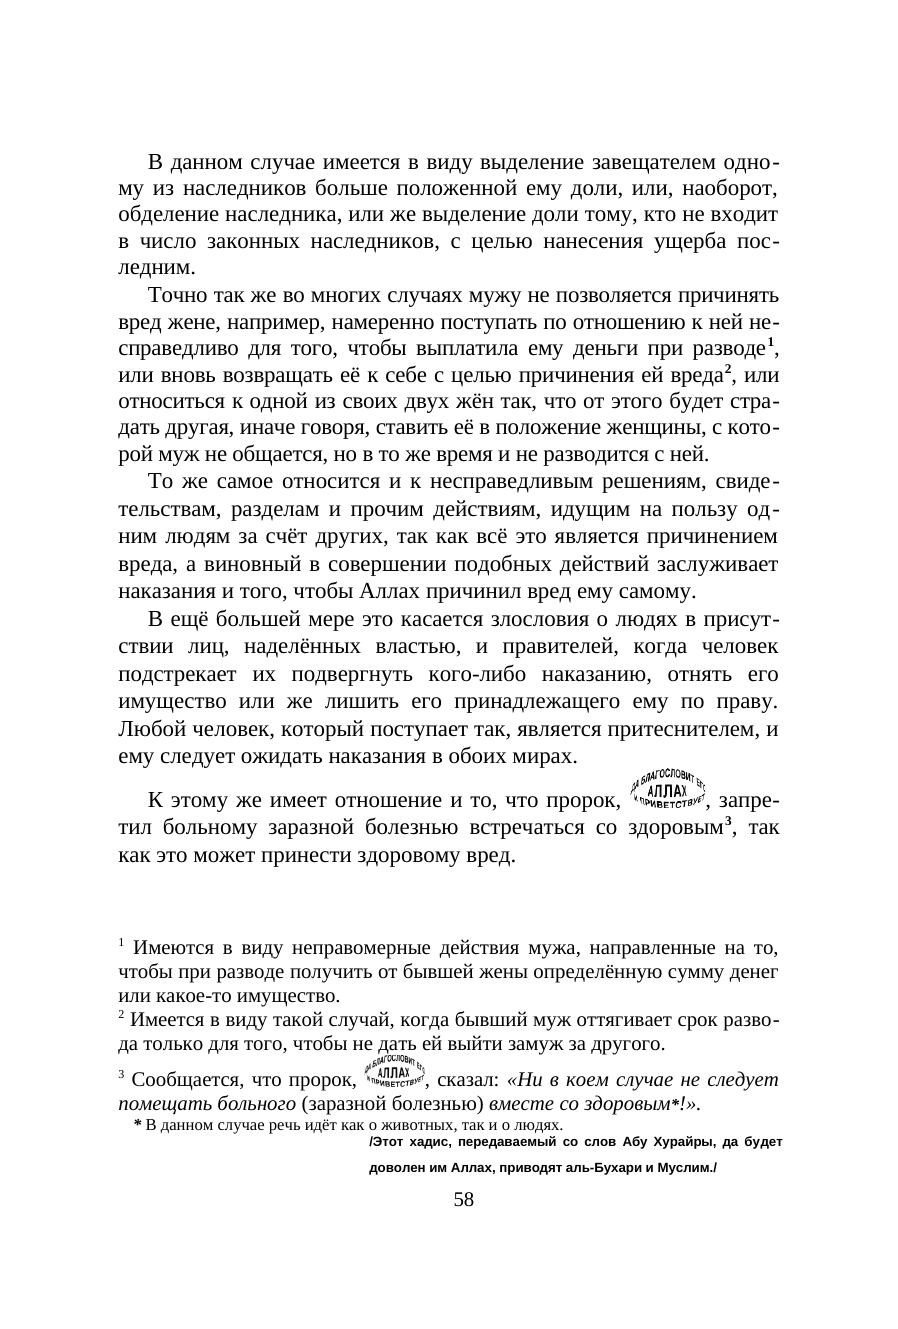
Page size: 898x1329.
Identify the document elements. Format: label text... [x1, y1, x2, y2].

picture [364, 1055, 425, 1087]
text В ещё большей мере это касается злословия о людях в присутствии лиц, наделённых властью, и правителей, когда человек подстрекает их подвергнуть кого-либо наказанию, отнять его имущество или же лишить его принадлежащего ему по праву. Любой человек, который поступает так, является притеснителем, и ему следует ожидать наказания в обоих мирах. [118, 603, 779, 768]
text В данном случае имеется в виду выделение завещателем одному из наследников больше положенной ему доли, или, наоборот, обделение наследника, или же выделение доли тому, кто не входит в число законных наследников, с целью нанесения ущерба последним. [118, 148, 779, 279]
text Точно так же во многих случаях мужу не позволяется причинять вред жене, например, намеренно поступать по отношению к ней несправедливо для того, чтобы выплатила ему деньги при разводе, или вновь возвращать её к себе с целью причинения ей вреда, или относиться к одной из своих двух жён так, что от этого будет страдать другая, иначе говоря, ставить её в положение женщины, с которой муж не общается, но в то же время и не разводится с ней. [118, 282, 779, 466]
text К этому же имеет отношение и то, что пророк, , запретил больному заразной болезнью встречаться со здоровым, так как это может принести здоровому вред. [118, 768, 779, 867]
text То же самое относится и к несправедливым решениям, свидетельствам, разделам и прочим действиям, идущим на пользу одним людям за счёт других, так как всё это является причинением вреда, а виновный в совершении подобных действий заслуживает наказания и того, чтобы Аллах причинил вред ему самому. [118, 466, 779, 603]
picture [630, 768, 706, 808]
